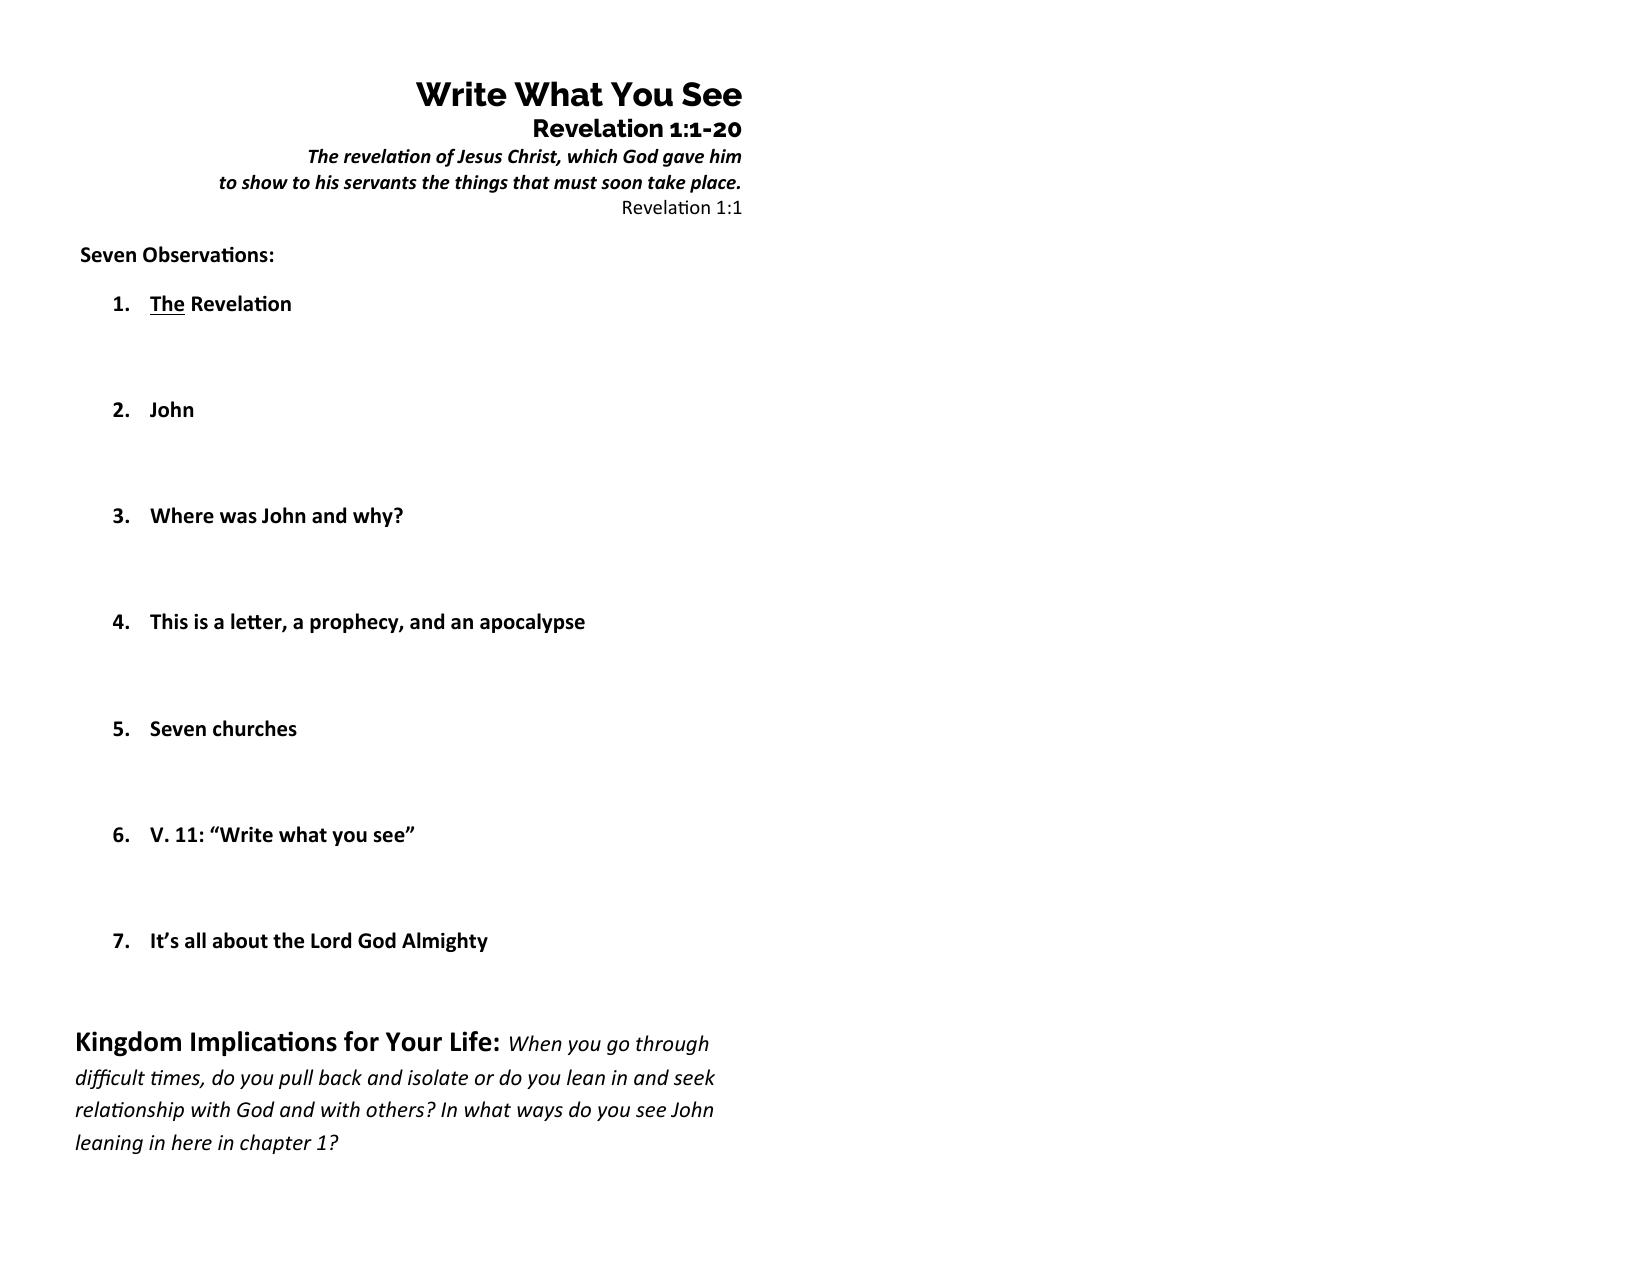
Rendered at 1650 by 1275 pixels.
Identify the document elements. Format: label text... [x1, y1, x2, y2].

list V. 11: “Write what you see” [112, 820, 742, 848]
text Seven Observations: [75, 241, 742, 269]
list It’s all about the Lord God Almighty [112, 926, 742, 954]
text to show to his servants the things that must soon take place. [75, 169, 742, 194]
text Write What You See [75, 75, 742, 114]
list Seven churches [112, 714, 742, 742]
list Where was John and why? [112, 502, 742, 529]
list The Revelation [112, 289, 742, 317]
list This is a letter, a prophecy, and an apocalypse [112, 608, 742, 636]
text Revelation 1:1 [75, 194, 742, 220]
list John [112, 396, 742, 423]
text Revelation 1:1-20 [75, 114, 742, 143]
text Kingdom Implications for Your Life: When you go through difficult times, do you pull back and isolate or do you lean in and seek relationship with God and with others? In what ways do you see John leaning in here in chapter 1? [75, 1023, 742, 1156]
text The revelation of Jesus Christ, which God gave him [75, 143, 742, 169]
